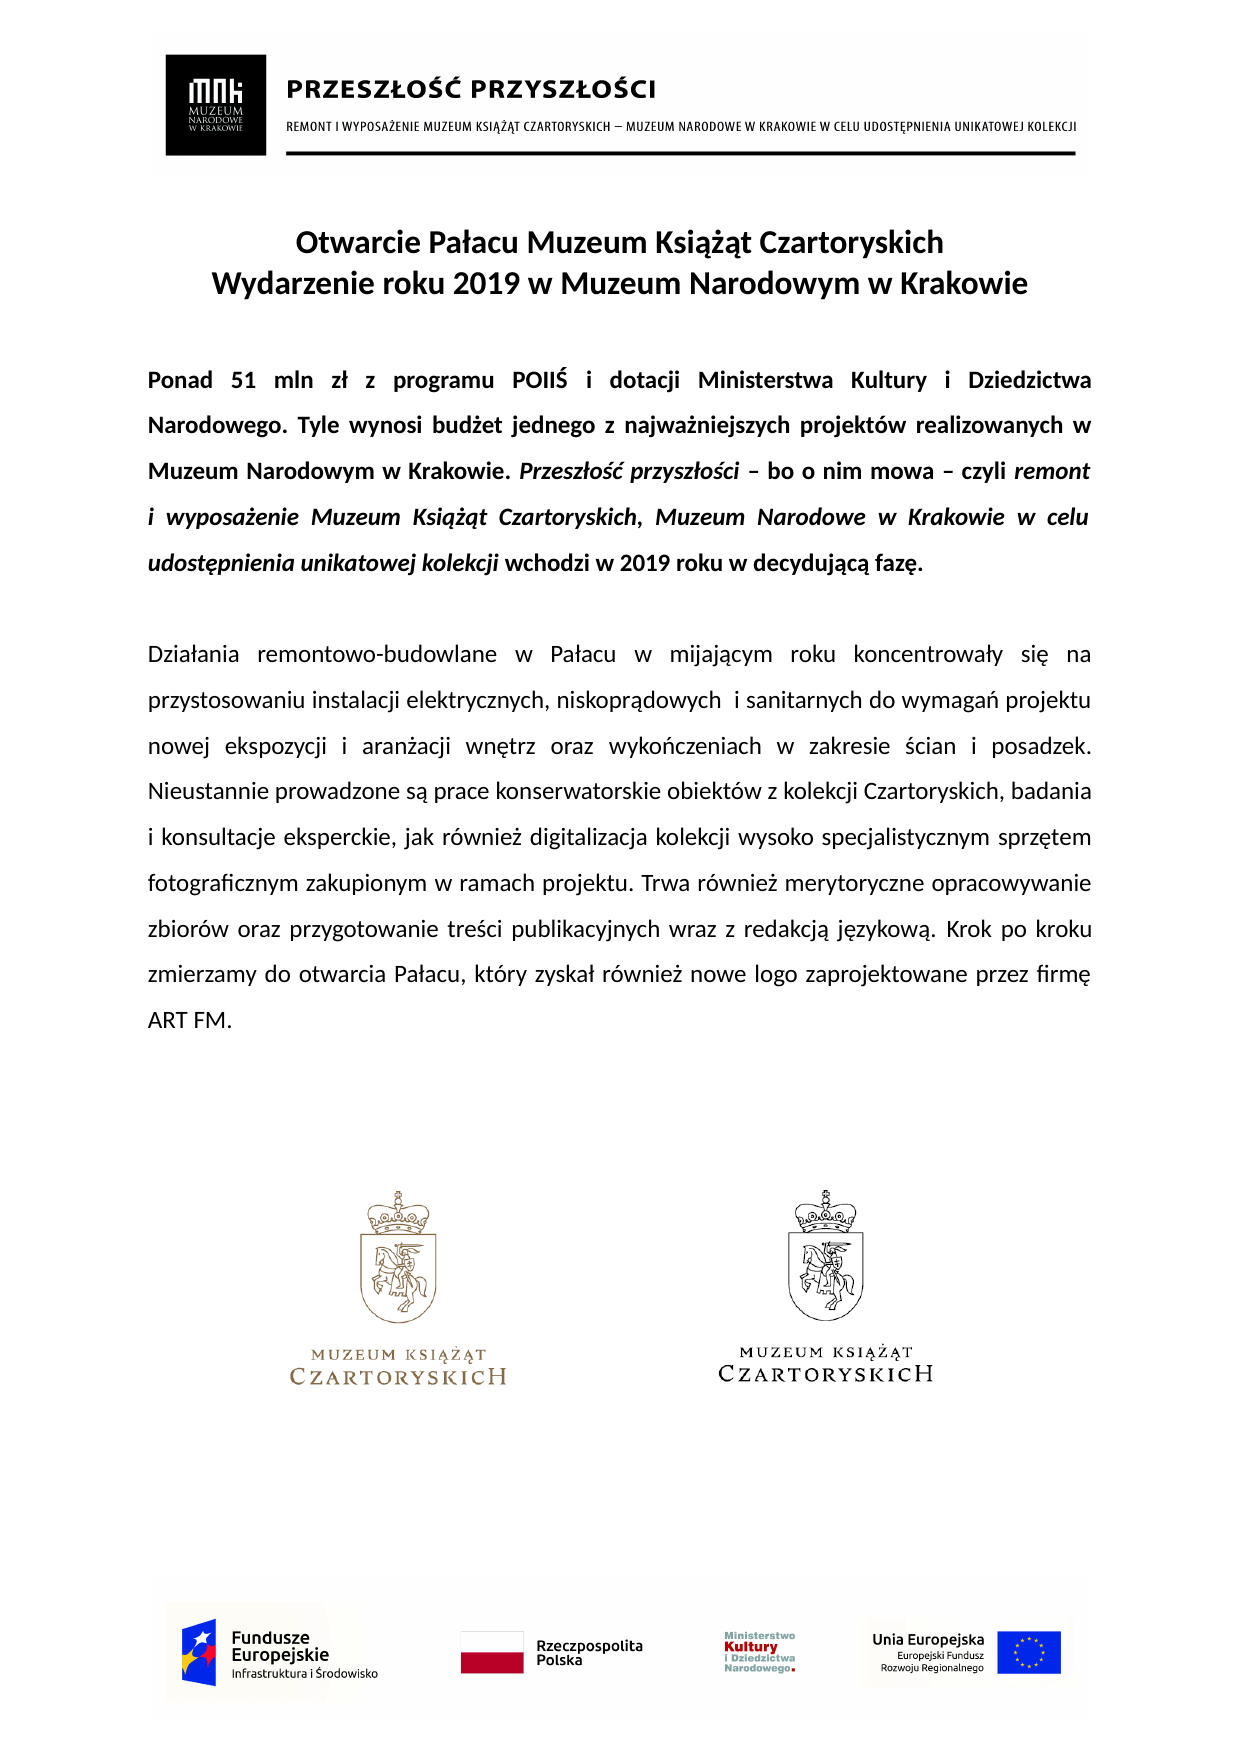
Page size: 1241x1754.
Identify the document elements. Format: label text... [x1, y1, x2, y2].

picture [147, 29, 1093, 181]
text Działania remontowo-budowlane w Pałacu w mijającym roku koncentrowały się na przystosowaniu instalacji elektrycznych, niskoprądowych i sanitarnych do wymagań projektu nowej ekspozycji i aranżacji wnętrz oraz wykończeniach w zakresie ścian i posadzek. Nieustannie prowadzone są prace konserwatorskie obiektów z kolekcji Czartoryskich, badania i konsultacje eksperckie, jak również digitalizacja kolekcji wysoko specjalistycznym sprzętem fotograficznym zakupionym w ramach projektu. Trwa również merytoryczne opracowywanie zbiorów oraz przygotowanie treści publikacyjnych wraz z redakcją językową. Krok po kroku zmierzamy do otwarcia Pałacu, który zyskał również nowe logo zaprojektowane przez firmę ART FM. [148, 638, 1093, 1035]
text Otwarcie Pałacu Muzeum Książąt Czartoryskich [148, 221, 1093, 262]
picture [610, 1093, 1075, 1486]
text Ponad 51 mln zł z programu POIIŚ i dotacji Ministerstwa Kultury i Dziedzictwa Narodowego. Tyle wynosi budżet jednego z najważniejszych projektów realizowanych w Muzeum Narodowym w Krakowie. Przeszłość przyszłości – bo o nim mowa – czyli remont i wyposażenie Muzeum Książąt Czartoryskich, Muzeum Narodowe w Krakowie w celu udostępnienia unikatowej kolekcji wchodzi w 2019 roku w decydującą fazę. [148, 364, 1093, 577]
picture [197, 1119, 605, 1486]
text Wydarzenie roku 2019 w Muzeum Narodowym w Krakowie [148, 262, 1093, 303]
picture [147, 1573, 1093, 1725]
